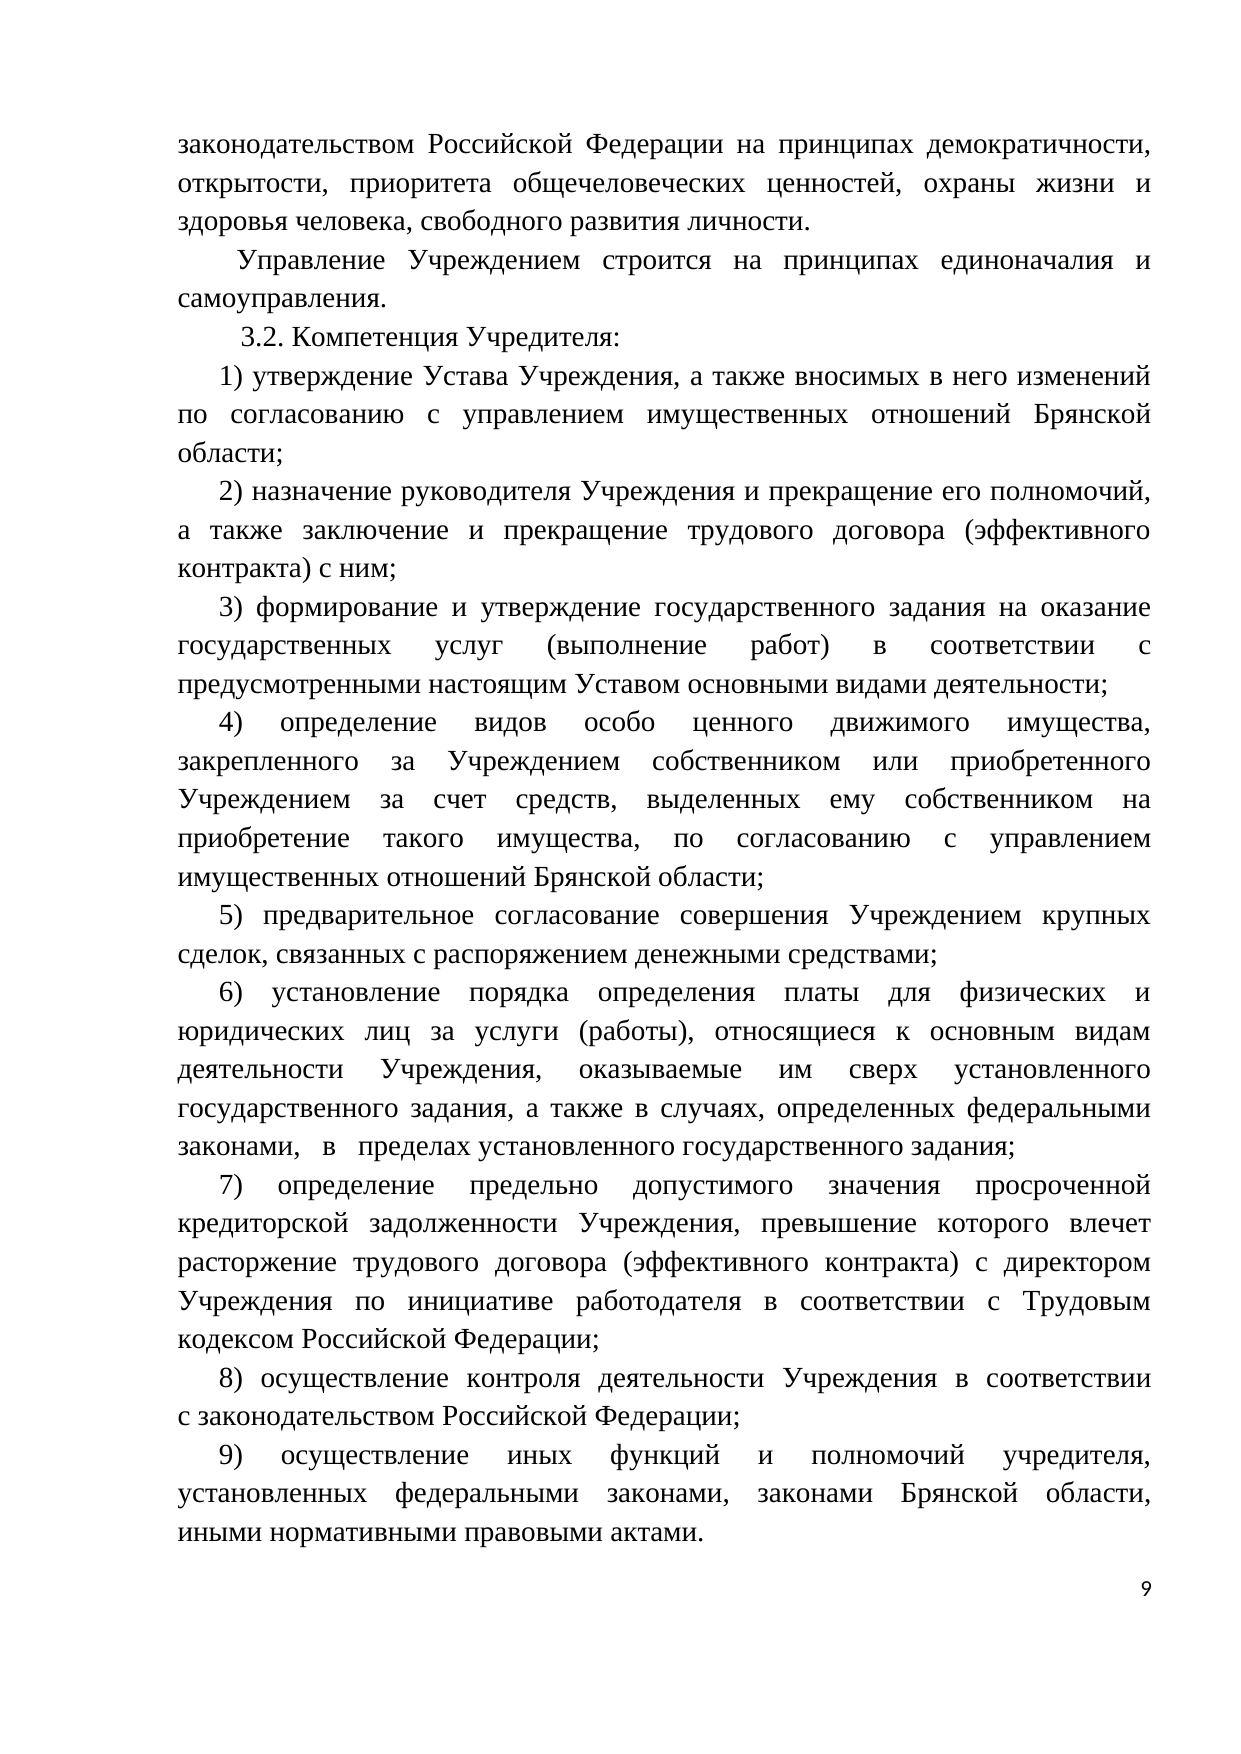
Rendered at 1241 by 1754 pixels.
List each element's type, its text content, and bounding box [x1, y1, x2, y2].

text 8) осуществление контроля деятельности Учреждения в соответствии с законодательством Российской Федерации; [177, 1360, 1152, 1432]
text 3.2. Компетенция Учредителя: [177, 319, 1152, 353]
text 1) утверждение Устава Учреждения, а также вносимых в него изменений по согласованию с управлением имущественных отношений Брянской области; [177, 358, 1152, 468]
text 3) формирование и утверждение государственного задания на оказание государственных услуг (выполнение работ) в соответствии с предусмотренными настоящим Уставом основными видами деятельности; [177, 589, 1152, 699]
text Управление Учреждением строится на принципах единоначалия и самоуправления. [177, 242, 1152, 314]
text 2) назначение руководителя Учреждения и прекращение его полномочий, а также заключение и прекращение трудового договора (эффективного контракта) с ним; [177, 473, 1152, 584]
text 5) предварительное согласование совершения Учреждением крупных сделок, связанных с распоряжением денежными средствами; [177, 897, 1152, 969]
text 7) определение предельно допустимого значения просроченной кредиторской задолженности Учреждения, превышение которого влечет расторжение трудового договора (эффективного контракта) с директором Учреждения по инициативе работодателя в соответствии с Трудовым кодексом Российской Федерации; [177, 1167, 1152, 1355]
text 4) определение видов особо ценного движимого имущества, закрепленного за Учреждением собственником или приобретенного Учреждением за счет средств, выделенных ему собственником на приобретение такого имущества, по согласованию с управлением имущественных отношений Брянской области; [177, 704, 1152, 892]
text 9) осуществление иных функций и полномочий учредителя, установленных федеральными законами, законами Брянской области, иными нормативными правовыми актами. [177, 1437, 1152, 1547]
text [177, 126, 1152, 237]
text 6) установление порядка определения платы для физических и юридических лиц за услуги (работы), относящиеся к основным видам деятельности Учреждения, оказываемые им сверх установленного государственного задания, а также в случаях, определенных федеральными законами, в пределах установленного государственного задания; [177, 974, 1152, 1162]
